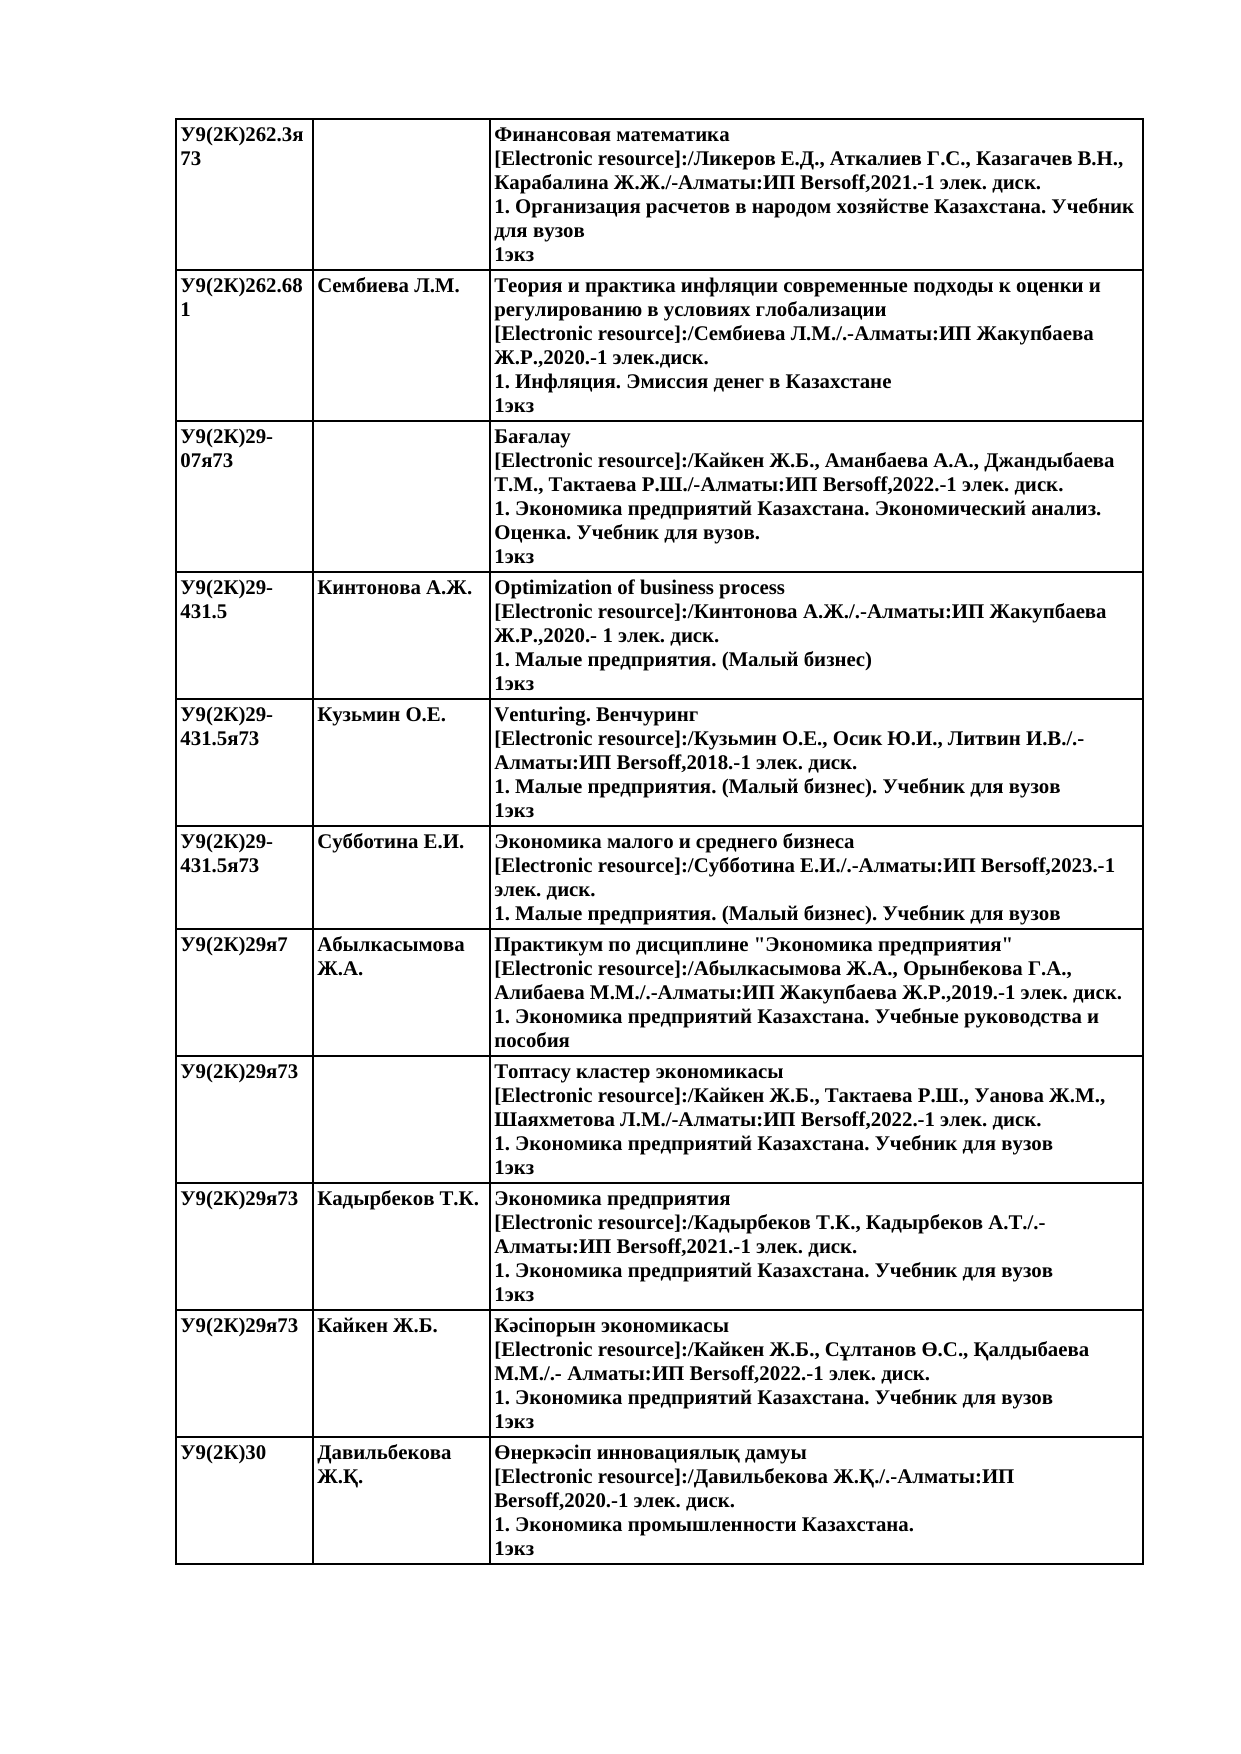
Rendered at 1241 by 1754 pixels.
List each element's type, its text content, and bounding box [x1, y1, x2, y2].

table_cell Экономика предприятия [Electronic resource]:/Кадырбеков Т.К., Кадырбеков А.Т./.-Алматы:ИП Bersoff,2021.-1 элек. диск. 1. Экономика предприятий Казахстана. Учебник для вузов 1экз [491, 1184, 1142, 1309]
table_cell Субботина Е.И. [314, 827, 489, 928]
table_cell У9(2К)262.681 [177, 271, 312, 420]
table_cell Кузьмин О.Е. [314, 700, 489, 825]
table_cell У9(2К)29-431.5я73 [177, 700, 312, 825]
table_cell У9(2К)29я73 [177, 1184, 312, 1309]
table_cell Экономика малого и среднего бизнеса [Electronic resource]:/Субботина Е.И./.-Алматы:ИП Bersoff,2023.-1 элек. диск. 1. Малые предприятия. (Малый бизнес). Учебник для вузов 1экз [491, 827, 1142, 928]
table_cell Сембиева Л.М. [314, 271, 489, 420]
table_cell Venturing. Венчуринг [Electronic resource]:/Кузьмин О.Е., Осик Ю.И., Литвин И.В./.-Алматы:ИП Bersoff,2018.-1 элек. диск. 1. Малые предприятия. (Малый бизнес). Учебник для вузов 1экз [491, 700, 1142, 825]
table_cell У9(2К)29-431.5я73 [177, 827, 312, 928]
table_cell У9(2К)29-431.5 [177, 573, 312, 698]
table_cell [314, 120, 489, 269]
table_cell Финансовая математика [Electronic resource]:/Ликеров Е.Д., Аткалиев Г.С., Казагачев В.Н., Карабалина Ж.Ж./-Алматы:ИП Bersoff,2021.-1 элек. диск. 1. Организация расчетов в народом хозяйстве Казахстана. Учебник для вузов 1экз [491, 120, 1142, 269]
table_cell У9(2К)30 [177, 1438, 312, 1563]
table_cell Кинтонова А.Ж. [314, 573, 489, 698]
table_cell [314, 422, 489, 571]
table_cell Кәсіпорын экономикасы [Electronic resource]:/Кайкен Ж.Б., Сұлтанов Ө.С., Қалдыбаева М.М./.- Алматы:ИП Bersoff,2022.-1 элек. диск. 1. Экономика предприятий Казахстана. Учебник для вузов 1экз [491, 1311, 1142, 1436]
table_cell Абылкасымова Ж.А. [314, 930, 489, 1055]
table_cell Кайкен Ж.Б. [314, 1311, 489, 1436]
table_cell Теория и практика инфляции современные подходы к оценки и регулированию в условиях глобализации [Electronic resource]:/Сембиева Л.М./.-Алматы:ИП Жакупбаева Ж.Р.,2020.-1 элек.диск. 1. Инфляция. Эмиссия денег в Казахстане 1экз [491, 271, 1142, 420]
table_cell Бағалау [Electronic resource]:/Кайкен Ж.Б., Аманбаева А.А., Джандыбаева Т.М., Тактаева Р.Ш./-Алматы:ИП Bersoff,2022.-1 элек. диск. 1. Экономика предприятий Казахстана. Экономический анализ. Оценка. Учебник для вузов. 1экз [491, 422, 1142, 571]
table_cell У9(2К)262.3я73 [177, 120, 312, 269]
table_cell У9(2К)29я73 [177, 1057, 312, 1182]
table_cell [314, 1057, 489, 1182]
table_cell Практикум по дисциплине "Экономика предприятия" [Electronic resource]:/Абылкасымова Ж.А., Орынбекова Г.А., Алибаева М.М./.-Алматы:ИП Жакупбаева Ж.Р.,2019.-1 элек. диск. 1. Экономика предприятий Казахстана. Учебные руководства и пособия 1экз [491, 930, 1142, 1055]
table_cell Кадырбеков Т.К. [314, 1184, 489, 1309]
table_cell У9(2К)29я7 [177, 930, 312, 1055]
table_cell У9(2К)29-07я73 [177, 422, 312, 571]
table_cell Өнеркәсіп инновациялық дамуы [Electronic resource]:/Давильбекова Ж.Қ./.-Алматы:ИП Bersoff,2020.-1 элек. диск. 1. Экономика промышленности Казахстана. 1экз [491, 1438, 1142, 1563]
table_cell Давильбекова Ж.Қ. [314, 1438, 489, 1563]
table_cell У9(2К)29я73 [177, 1311, 312, 1436]
table_cell Optimization of business process [Electronic resource]:/Кинтонова А.Ж./.-Алматы:ИП Жакупбаева Ж.Р.,2020.- 1 элек. диск. 1. Малые предприятия. (Малый бизнес) 1экз [491, 573, 1142, 698]
table_cell Топтасу кластер экономикасы [Electronic resource]:/Кайкен Ж.Б., Тактаева Р.Ш., Уанова Ж.М., Шаяхметова Л.М./-Алматы:ИП Bersoff,2022.-1 элек. диск. 1. Экономика предприятий Казахстана. Учебник для вузов 1экз [491, 1057, 1142, 1182]
